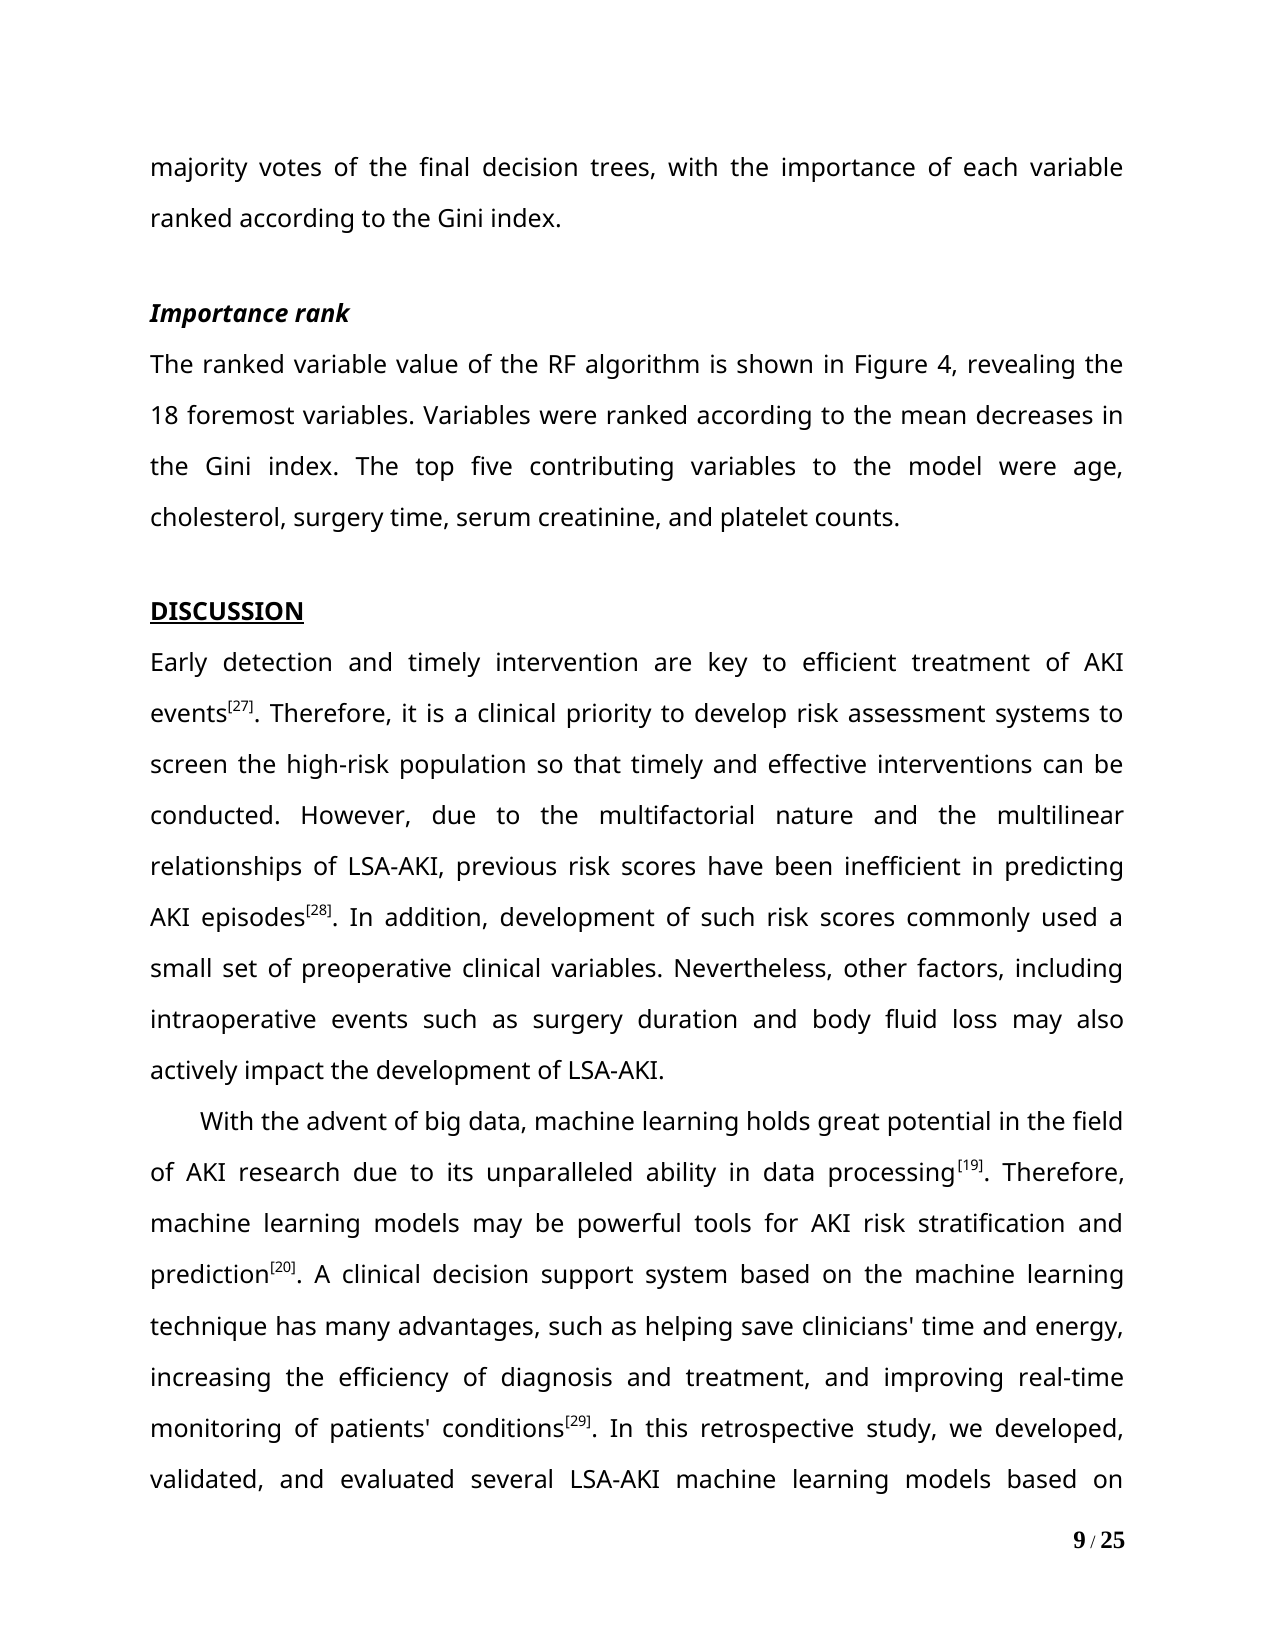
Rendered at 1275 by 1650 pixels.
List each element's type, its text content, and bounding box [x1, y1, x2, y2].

text Importance rank [150, 295, 1125, 329]
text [150, 1104, 1125, 1495]
text DISCUSSION [150, 593, 1125, 628]
text Early detection and timely intervention are key to efficient treatment of AKI events[27]. Therefore, it is a clinical priority to develop risk assessment systems to screen the high-risk population so that timely and effective interventions can be conducted. However, due to the multifactorial nature and the multilinear relationships of LSA-AKI, previous risk scores have been inefficient in predicting AKI episodes[28]. In addition, development of such risk scores commonly used a small set of preoperative clinical variables. Nevertheless, other factors, including intraoperative events such as surgery duration and body fluid loss may also actively impact the development of LSA-AKI. [150, 644, 1125, 1087]
text The ranked variable value of the RF algorithm is shown in Figure 4, revealing the 18 foremost variables. Variables were ranked according to the mean decreases in the Gini index. The top five contributing variables to the model were age, cholesterol, surgery time, serum creatinine, and platelet counts. [150, 346, 1125, 533]
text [150, 150, 1125, 235]
